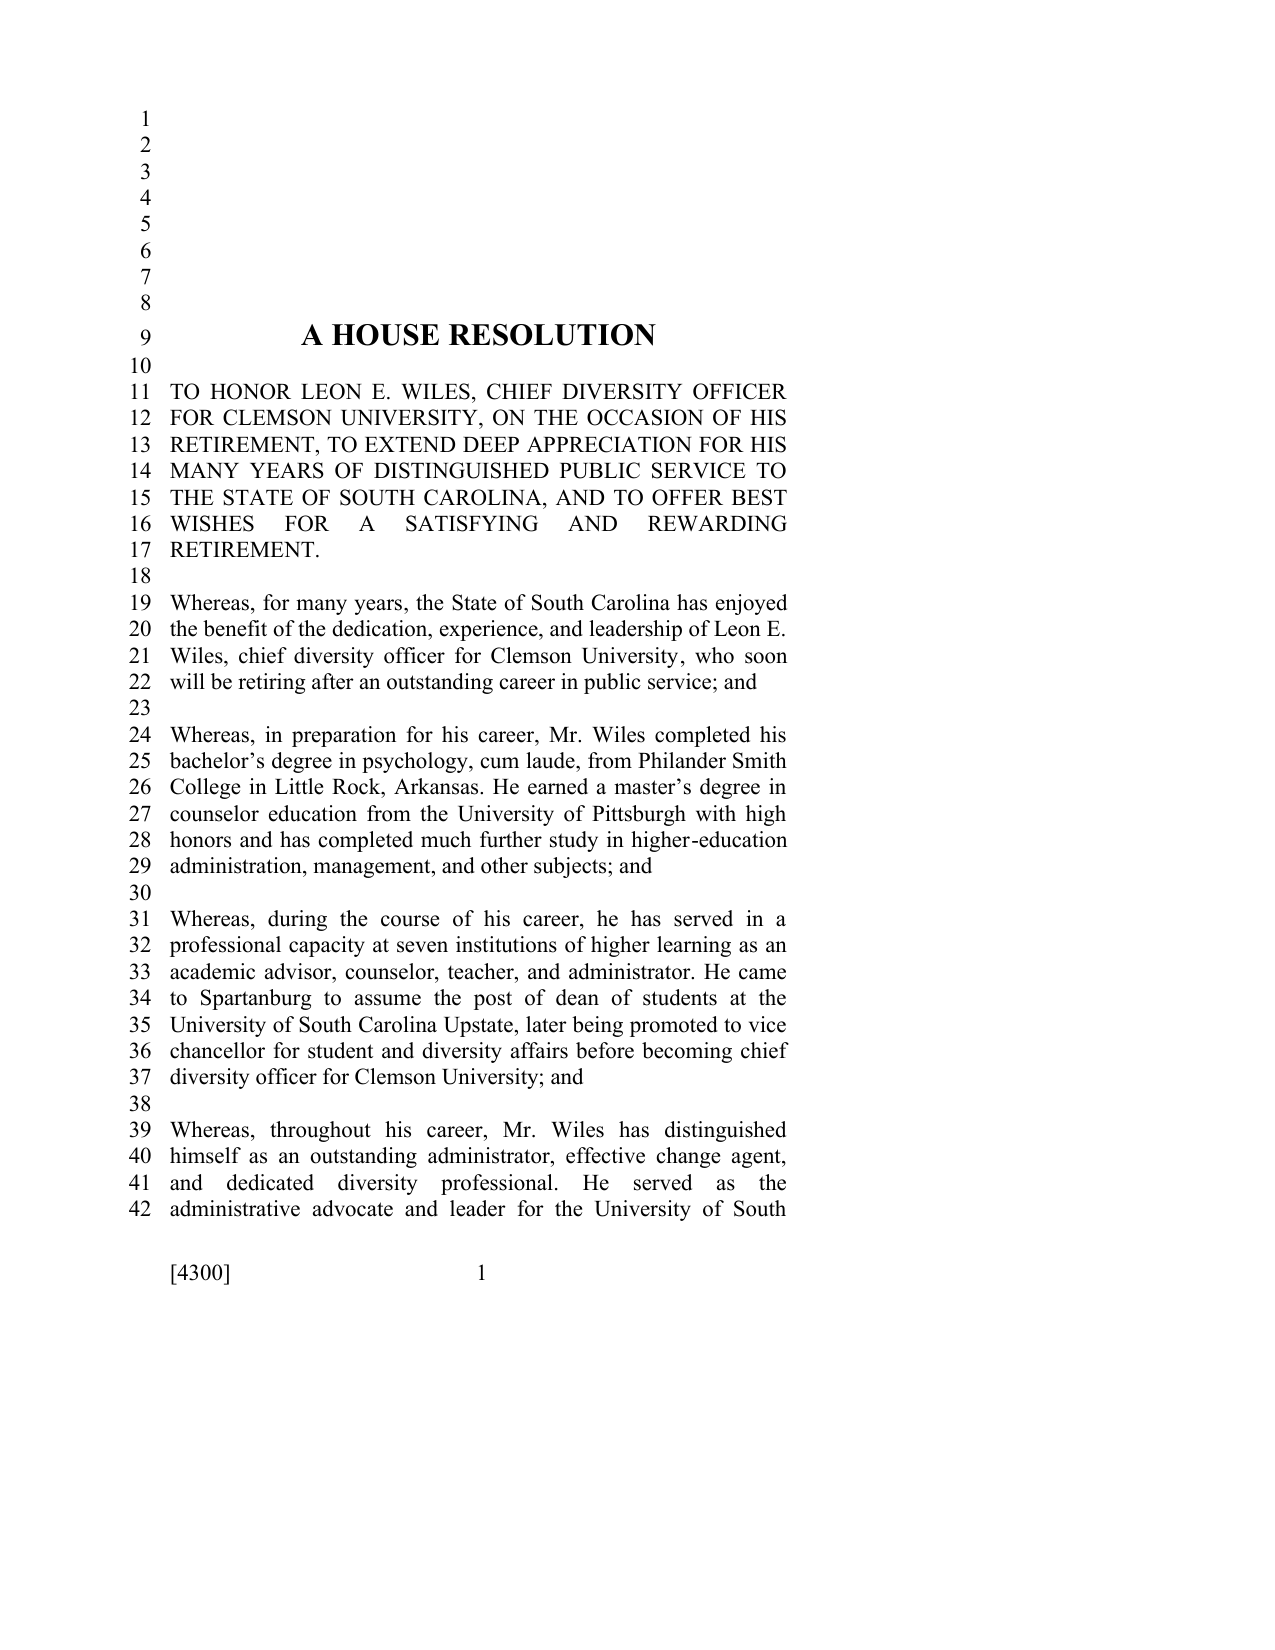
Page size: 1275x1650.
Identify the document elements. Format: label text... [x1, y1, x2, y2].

text A HOUSE RESOLUTION [169, 316, 787, 352]
text Whereas, in preparation for his career, Mr. Wiles completed his bachelor’s degree in psychology, cum laude, from Philander Smith College in Little Rock, Arkansas. He earned a master’s degree in counselor education from the University of Pittsburgh with high honors and has completed much further study in higher-education administration, management, and other subjects; and [169, 721, 787, 879]
text TO HONOR LEON E. WILES, CHIEF DIVERSITY OFFICER FOR CLEMSON UNIVERSITY, ON THE OCCASION OF HIS RETIREMENT, TO EXTEND DEEP APPRECIATION FOR HIS MANY YEARS OF DISTINGUISHED PUBLIC SERVICE TO THE STATE OF SOUTH CAROLINA, AND TO OFFER BEST WISHES FOR A SATISFYING AND REWARDING RETIREMENT. [169, 378, 787, 563]
text Whereas, for many years, the State of South Carolina has enjoyed the benefit of the dedication, experience, and leadership of Leon E. Wiles, chief diversity officer for Clemson University, who soon will be retiring after an outstanding career in public service; and [169, 589, 787, 694]
text Whereas, during the course of his career, he has served in a professional capacity at seven institutions of higher learning as an academic advisor, counselor, teacher, and administrator. He came to Spartanburg to assume the post of dean of students at the University of South Carolina Upstate, later being promoted to vice chancellor for student and diversity affairs before becoming chief diversity officer for Clemson University; and [169, 905, 787, 1090]
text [169, 1116, 787, 1221]
